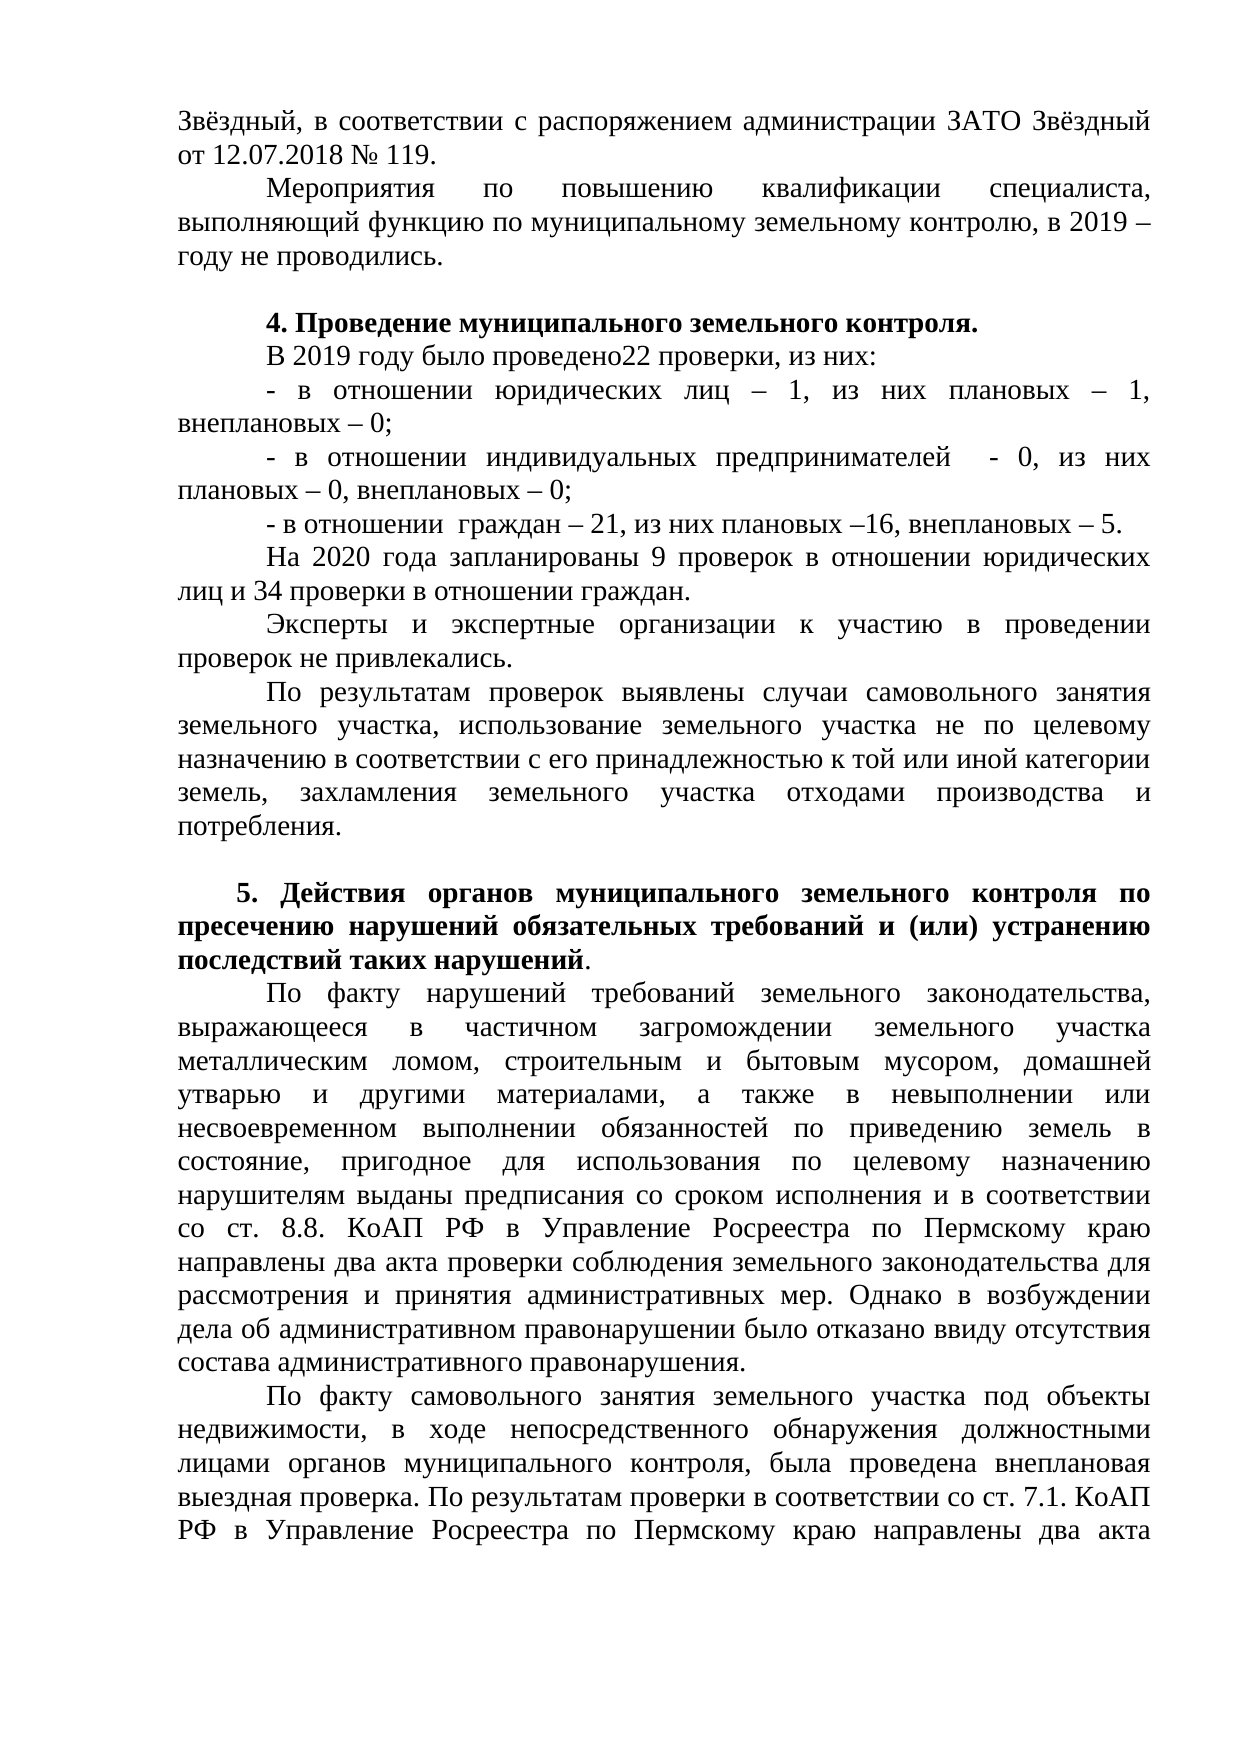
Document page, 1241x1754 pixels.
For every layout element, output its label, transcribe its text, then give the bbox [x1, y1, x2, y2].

text В 2019 году было проведено22 проверки, из них: [177, 338, 1152, 372]
text По факту нарушений требований земельного законодательства, выражающееся в частичном загромождении земельного участка металлическим ломом, строительным и бытовым мусором, домашней утварью и другими материалами, а также в невыполнении или несвоевременном выполнении обязанностей по приведению земель в состояние, пригодное для использования по целевому назначению нарушителям выданы предписания со сроком исполнения и в соответствии со ст. 8.8. КоАП РФ в Управление Росреестра по Пермскому краю направлены два акта проверки соблюдения земельного законодательства для рассмотрения и принятия административных мер. Однако в возбуждении дела об административном правонарушении было отказано ввиду отсутствия состава административного правонарушения. [177, 976, 1152, 1378]
text 4. Проведение муниципального земельного контроля. [177, 305, 1152, 338]
text - в отношении юридических лиц – 1, из них плановых – 1, внеплановых – 0; [177, 372, 1152, 439]
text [177, 1378, 1152, 1546]
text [177, 103, 1152, 171]
text - в отношении индивидуальных предпринимателей - 0, из них плановых – 0, внеплановых – 0; [177, 439, 1152, 506]
text 5. Действия органов муниципального земельного контроля по пресечению нарушений обязательных требований и (или) устранению последствий таких нарушений. [177, 875, 1152, 976]
text Эксперты и экспертные организации к участию в проведении проверок не привлекались. [177, 607, 1152, 674]
text По результатам проверок выявлены случаи самовольного занятия земельного участка, использование земельного участка не по целевому назначению в соответствии с его принадлежностью к той или иной категории земель, захламления земельного участка отходами производства и потребления. [177, 674, 1152, 841]
text Мероприятия по повышению квалификации специалиста, выполняющий функцию по муниципальному земельному контролю, в 2019 – году не проводились. [177, 171, 1152, 271]
text На 2020 года запланированы 9 проверок в отношении юридических лиц и 34 проверки в отношении граждан. [177, 539, 1152, 607]
text - в отношении граждан – 21, из них плановых –16, внеплановых – 5. [177, 506, 1152, 539]
